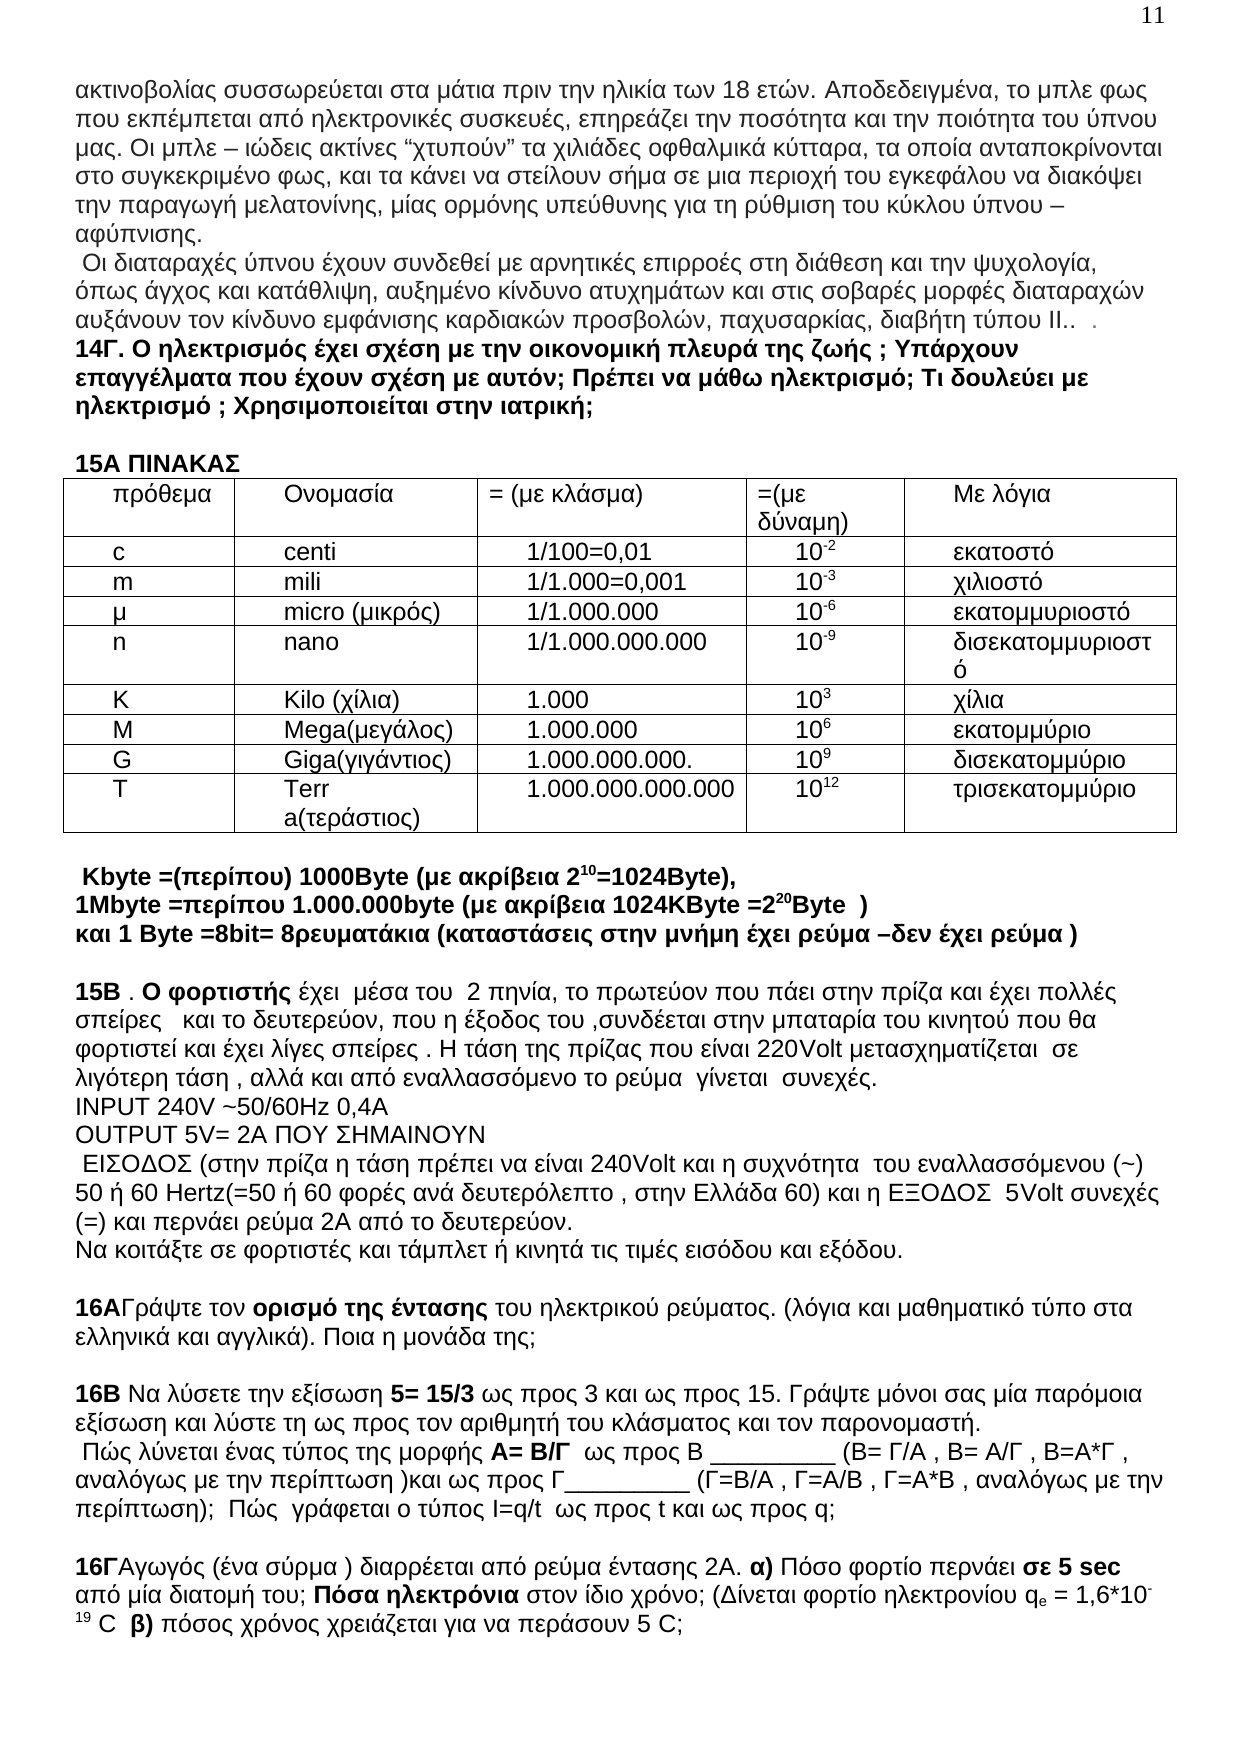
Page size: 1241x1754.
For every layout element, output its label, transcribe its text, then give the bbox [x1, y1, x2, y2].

table_cell Kilo (χίλια) [235, 685, 477, 714]
table_cell T [64, 774, 234, 832]
text Να κοιτάξτε σε φορτιστές και τάμπλετ ή κινητά τις τιμές εισόδου και εξόδου. [75, 1235, 1165, 1264]
table_cell 1.000 [478, 685, 746, 714]
table_header Ονομασία [235, 479, 477, 536]
text 16ΓΑγωγός (ένα σύρμα ) διαρρέεται από ρεύμα έντασης 2Α. α) Πόσο φορτίο περνάει σε 5 sec από μία διατομή του; Πόσα ηλεκτρόνια στον ίδιο χρόνο; (Δίνεται φορτίο ηλεκτρονίου qe = 1,6*10-19 C β) πόσος χρόνος χρειάζεται για να περάσουν 5 C; [75, 1552, 1165, 1638]
text Κbyte =(περίπου) 1000Βyte (με ακρίβεια 210=1024Byte), [75, 862, 1165, 890]
table_cell n [64, 626, 234, 684]
table_cell 10-6 [747, 597, 904, 625]
text Οι διαταραχές ύπνου έχουν συνδεθεί με αρνητικές επιρροές στη διάθεση και την ψυχολογία, όπως άγχος και κατάθλιψη, αυξημένο κίνδυνο ατυχημάτων και στις σοβαρές μορφές διαταραχών αυξάνουν τον κίνδυνο εμφάνισης καρδιακών προσβολών, παχυσαρκίας, διαβήτη τύπου II.. . [75, 247, 1165, 334]
table_cell nano [235, 626, 477, 684]
table_header πρόθεμα [64, 479, 234, 536]
table_cell 10-3 [747, 567, 904, 596]
table_cell m [64, 567, 234, 596]
table_cell G [64, 745, 234, 773]
table_header = (με κλάσμα) [478, 479, 746, 536]
text ΕΙΣΟΔΟΣ (στην πρίζα η τάση πρέπει να είναι 240Volt και η συχνότητα του εναλλασσόμενου (~) 50 ή 60 Hertz(=50 ή 60 φορές ανά δευτερόλεπτο , στην Ελλάδα 60) και η ΕΞΟΔΟΣ 5Volt συνεχές (=) και περνάει ρεύμα 2Α από το δευτερεύον. [75, 1149, 1165, 1235]
table_cell δισεκατομμύριο [905, 745, 1176, 773]
table_cell εκατομμύριο [905, 715, 1176, 743]
table_cell 1/1.000.000.000 [478, 626, 746, 684]
text 16ΑΓράψτε τον ορισμό της έντασης του ηλεκτρικού ρεύματος. (λόγια και μαθηματικό τύπο στα ελληνικά και αγγλικά). Ποια η μονάδα της; [75, 1293, 1165, 1350]
table_cell δισεκατομμυριοστό [905, 626, 1176, 684]
table_cell 10-2 [747, 537, 904, 566]
table_cell micro (μικρός) [235, 597, 477, 625]
table_cell 103 [747, 685, 904, 714]
table_cell χιλιοστό [905, 567, 1176, 596]
table_header =(με δύναμη) [747, 479, 904, 536]
text OUTPUT 5V= 2A ΠΟΥ ΣΗΜΑΙΝΟΥΝ [75, 1120, 1165, 1149]
text 1Mbyte =περίπου 1.000.000byte (με ακρίβεια 1024ΚΒyte =220Byte ) [75, 890, 1165, 919]
table_cell M [64, 715, 234, 743]
table_cell Giga(γιγάντιος) [235, 745, 477, 773]
table_header Με λόγια [905, 479, 1176, 536]
table_cell 1012 [747, 774, 904, 832]
text 16Β Να λύσετε την εξίσωση 5= 15/3 ως προς 3 και ως προς 15. Γράψτε μόνοι σας μία παρόμοια εξίσωση και λύστε τη ως προς τον αριθμητή του κλάσματος και τον παρονομαστή. [75, 1379, 1165, 1437]
table_cell centi [235, 537, 477, 566]
table_cell 1.000.000 [478, 715, 746, 743]
table_cell 109 [747, 745, 904, 773]
table_cell χίλια [905, 685, 1176, 714]
text 15Β . Ο φορτιστής έχει μέσα του 2 πηνία, το πρωτεύον που πάει στην πρίζα και έχει πολλές σπείρες και το δευτερεύον, που η έξοδος του ,συνδέεται στην μπαταρία του κινητού που θα φορτιστεί και έχει λίγες σπείρες . Η τάση της πρίζας που είναι 220Volt μετασχηματίζεται σε λιγότερη τάση , αλλά και από εναλλασσόμενο το ρεύμα γίνεται συνεχές. [75, 977, 1165, 1092]
table_cell 1/1.000=0,001 [478, 567, 746, 596]
text 15Α ΠΙΝΑΚΑΣ [75, 449, 1165, 477]
table_cell 1/1.000.000 [478, 597, 746, 625]
text INPUT 240V ~50/60Hz 0,4A [75, 1092, 1165, 1120]
table_cell 1.000.000.000.000 [478, 774, 746, 832]
table_cell 106 [747, 715, 904, 743]
table_cell Κ [64, 685, 234, 714]
table_cell Terra(τεράστιος) [235, 774, 477, 832]
table_cell mili [235, 567, 477, 596]
table_cell τρισεκατομμύριο [905, 774, 1176, 832]
text 14Γ. Ο ηλεκτρισμός έχει σχέση με την οικονομική πλευρά της ζωής ; Υπάρχουν επαγγέλματα που έχουν σχέση με αυτόν; Πρέπει να μάθω ηλεκτρισμό; Τι δουλεύει με ηλεκτρισμό ; Χρησιμοποιείται στην ιατρική; [75, 334, 1165, 420]
table_cell εκατοστό [905, 537, 1176, 566]
table_cell 1.000.000.000. [478, 745, 746, 773]
table_cell εκατομμυριοστό [905, 597, 1176, 625]
table_cell 1/100=0,01 [478, 537, 746, 566]
table_cell μ [64, 597, 234, 625]
table_cell Mega(μεγάλος) [235, 715, 477, 743]
table_cell c [64, 537, 234, 566]
table_cell 10-9 [747, 626, 904, 684]
text και 1 Byte =8bit= 8ρευματάκια (καταστάσεις στην μνήμη έχει ρεύμα –δεν έχει ρεύμα ) [75, 919, 1165, 948]
text Πώς λύνεται ένας τύπος της μορφής Α= Β/Γ ως προς Β _________ (Β= Γ/Α , Β= Α/Γ , Β=Α*Γ , αναλόγως με την περίπτωση )και ως προς Γ_________ (Γ=Β/Α , Γ=Α/Β , Γ=Α*Β , αναλόγως με την περίπτωση); Πώς γράφεται ο τύπος I=q/t ως προς t και ως προς q; [75, 1437, 1165, 1523]
